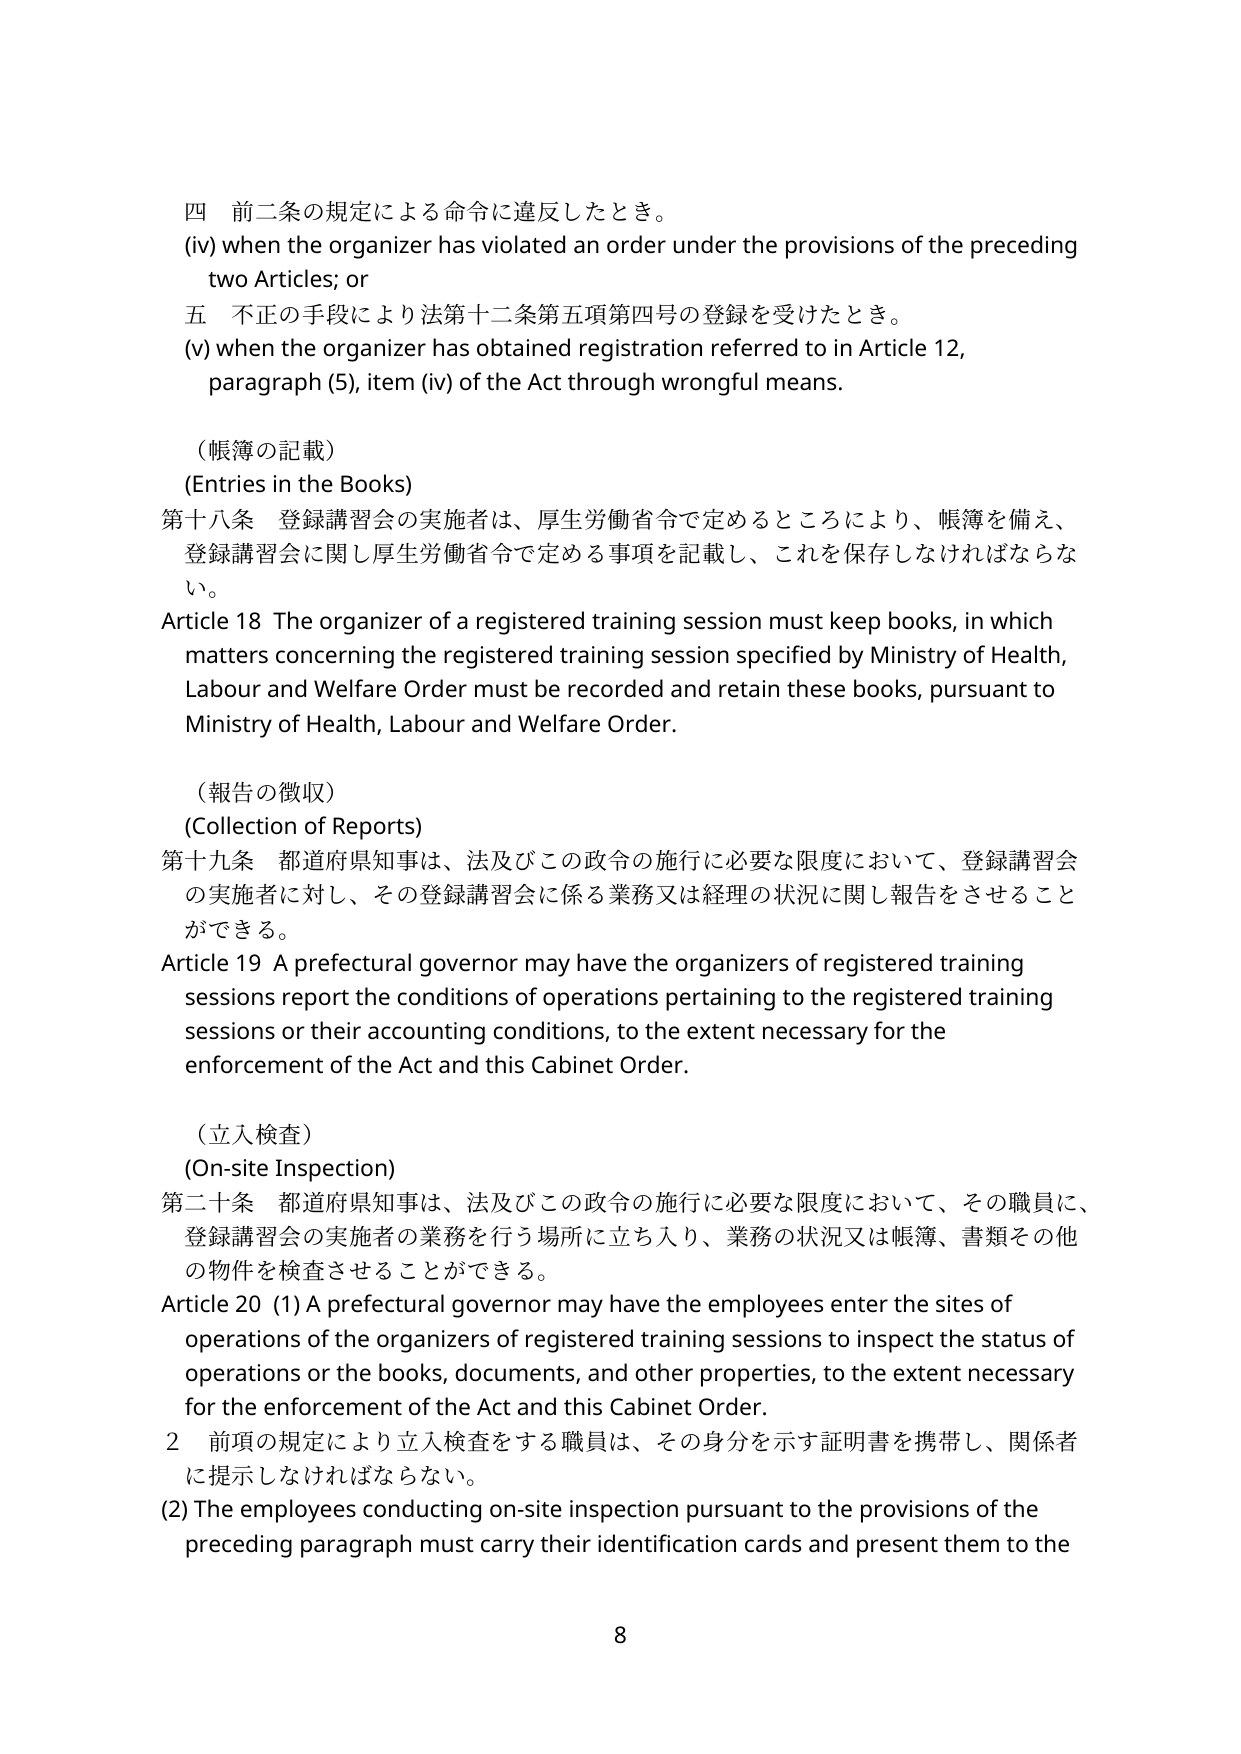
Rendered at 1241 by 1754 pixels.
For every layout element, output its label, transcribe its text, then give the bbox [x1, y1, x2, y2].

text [161, 1492, 1079, 1560]
text Article 20 (1) A prefectural governor may have the employees enter the sites of operations of the organizers of registered training sessions to inspect the status of operations or the books, documents, and other properties, to the extent necessary for the enforcement of the Act and this Cabinet Order. [161, 1287, 1079, 1424]
text (iv) when the organizer has violated an order under the provisions of the preceding two Articles; or [184, 228, 1079, 296]
text Article 18 The organizer of a registered training session must keep books, in which matters concerning the registered training session specified by Ministry of Health, Labour and Welfare Order must be recorded and retain these books, pursuant to Ministry of Health, Labour and Welfare Order. [161, 604, 1079, 740]
text （報告の徴収） [184, 774, 1079, 809]
text 四 前二条の規定による命令に違反したとき。 [184, 194, 1079, 228]
text （立入検査） [184, 1116, 1079, 1150]
text (On-site Inspection) [184, 1150, 1079, 1184]
text (Collection of Reports) [184, 809, 1079, 843]
text （帳簿の記載） [184, 433, 1079, 467]
text (v) when the organizer has obtained registration referred to in Article 12, paragraph (5), item (iv) of the Act through wrongful means. [184, 330, 1079, 399]
text 第十九条 都道府県知事は、法及びこの政令の施行に必要な限度において、登録講習会の実施者に対し、その登録講習会に係る業務又は経理の状況に関し報告をさせることができる。 [161, 843, 1079, 945]
text ２ 前項の規定により立入検査をする職員は、その身分を示す証明書を携帯し、関係者に提示しなければならない。 [161, 1424, 1079, 1492]
text 五 不正の手段により法第十二条第五項第四号の登録を受けたとき。 [184, 296, 1079, 330]
text (Entries in the Books) [184, 467, 1079, 501]
text 第十八条 登録講習会の実施者は、厚生労働省令で定めるところにより、帳簿を備え、登録講習会に関し厚生労働省令で定める事項を記載し、これを保存しなければならない。 [161, 501, 1079, 604]
text 第二十条 都道府県知事は、法及びこの政令の施行に必要な限度において、その職員に、登録講習会の実施者の業務を行う場所に立ち入り、業務の状況又は帳簿、書類その他の物件を検査させることができる。 [161, 1184, 1079, 1287]
text Article 19 A prefectural governor may have the organizers of registered training sessions report the conditions of operations pertaining to the registered training sessions or their accounting conditions, to the extent necessary for the enforcement of the Act and this Cabinet Order. [161, 945, 1079, 1082]
